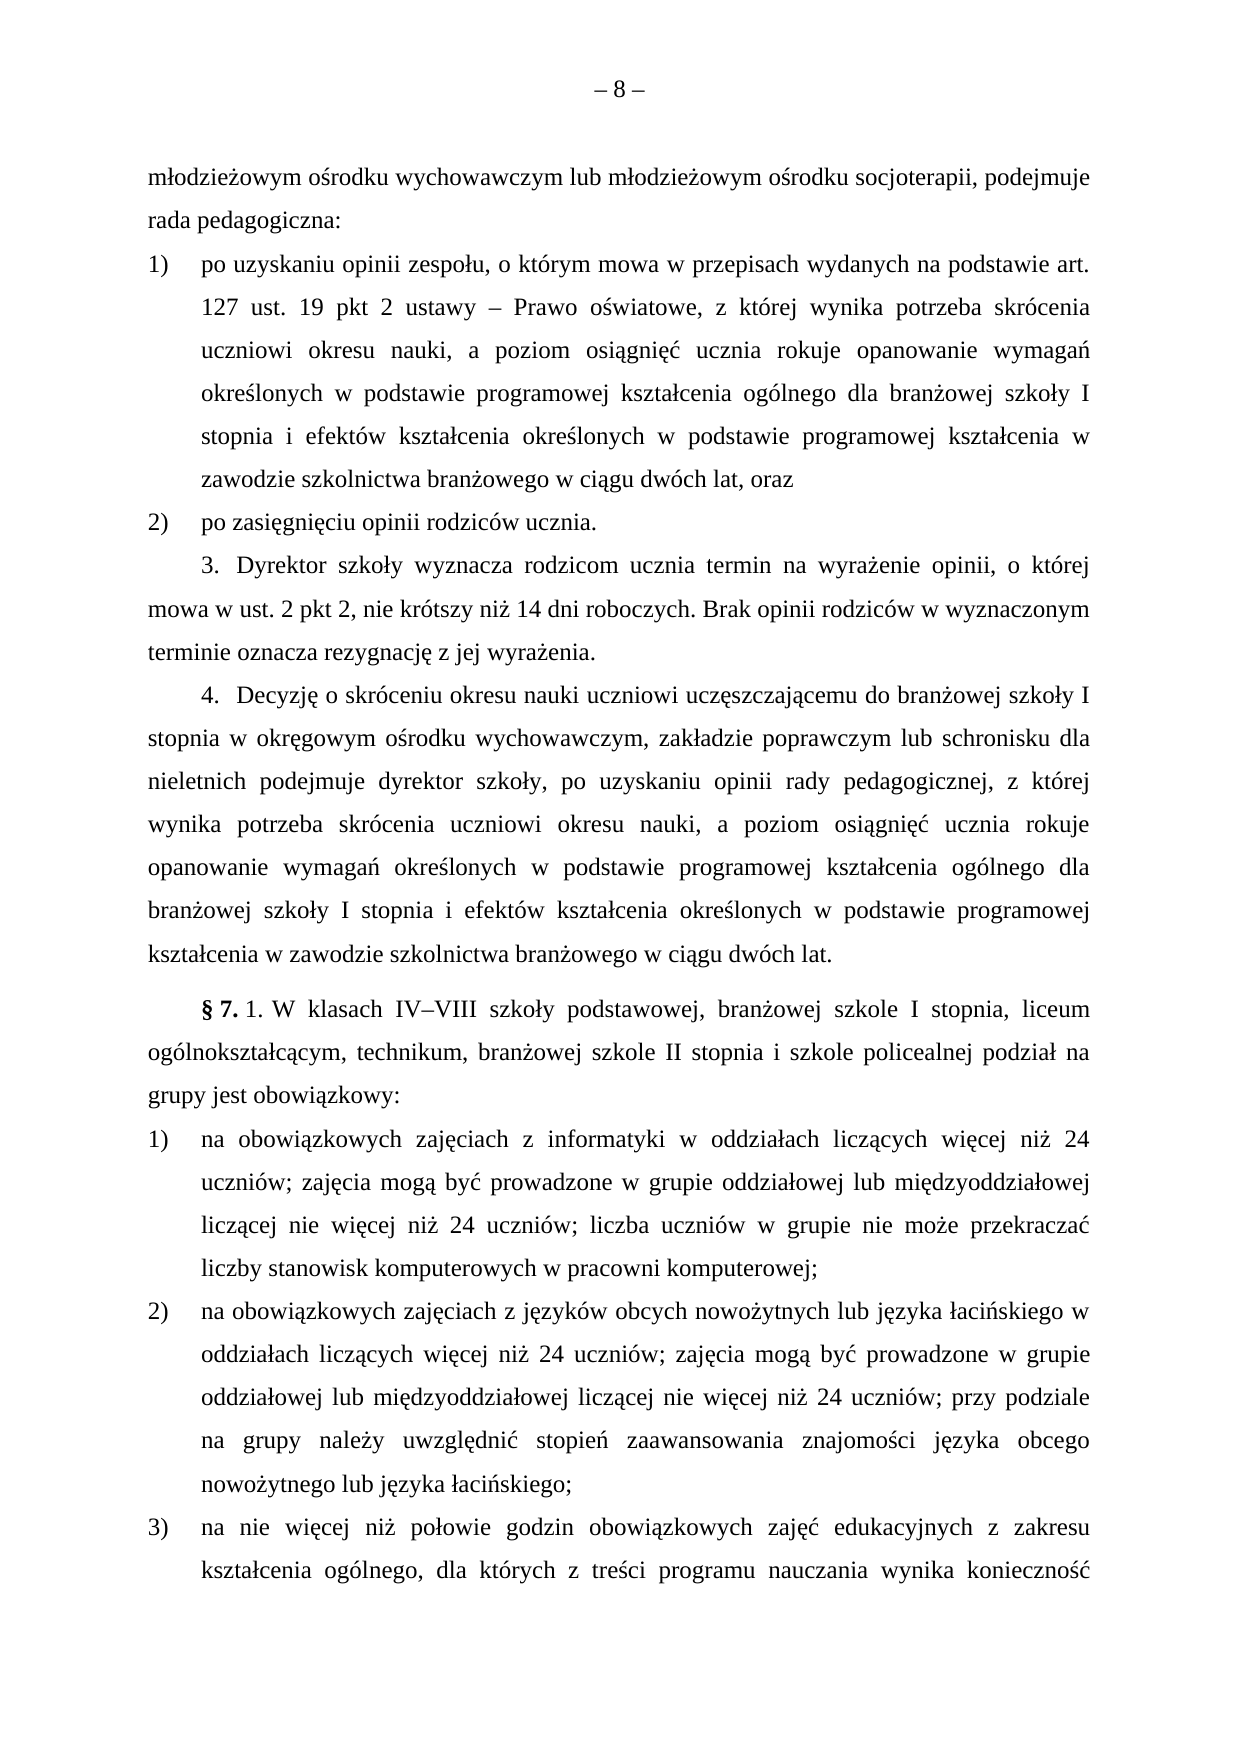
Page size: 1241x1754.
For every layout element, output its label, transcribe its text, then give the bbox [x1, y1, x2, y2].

text 1) po uzyskaniu opinii zespołu, o którym mowa w przepisach wydanych na podstawie art. 127 ust. 19 pkt 2 ustawy – Prawo oświatowe, z której wynika potrzeba skrócenia uczniowi okresu nauki, a poziom osiągnięć ucznia rokuje opanowanie wymagań określonych w podstawie programowej kształcenia ogólnego dla branżowej szkoły I stopnia i efektów kształcenia określonych w podstawie programowej kształcenia w zawodzie szkolnictwa branżowego w ciągu dwóch lat, oraz [148, 249, 1091, 493]
text 3. Dyrektor szkoły wyznacza rodzicom ucznia termin na wyrażenie opinii, o której mowa w ust. 2 pkt 2, nie krótszy niż 14 dni roboczych. Brak opinii rodziców w wyznaczonym terminie oznacza rezygnację z jej wyrażenia. [148, 551, 1091, 666]
text 2) na obowiązkowych zajęciach z języków obcych nowożytnych lub języka łacińskiego w oddziałach liczących więcej niż 24 uczniów; zajęcia mogą być prowadzone w grupie oddziałowej lub międzyoddziałowej liczącej nie więcej niż 24 uczniów; przy podziale na grupy należy uwzględnić stopień zaawansowania znajomości języka obcego nowożytnego lub języka łacińskiego; [148, 1296, 1091, 1497]
text 1) na obowiązkowych zajęciach z informatyki w oddziałach liczących więcej niż 24 uczniów; zajęcia mogą być prowadzone w grupie oddziałowej lub międzyoddziałowej liczącej nie więcej niż 24 uczniów; liczba uczniów w grupie nie może przekraczać liczby stanowisk komputerowych w pracowni komputerowej; [148, 1124, 1091, 1282]
text § 7. 1. W klasach IV–VIII szkoły podstawowej, branżowej szkole I stopnia, liceum ogólnokształcącym, technikum, branżowej szkole II stopnia i szkole policealnej podział na grupy jest obowiązkowy: [148, 994, 1091, 1109]
text 4. Decyzję o skróceniu okresu nauki uczniowi uczęszczającemu do branżowej szkoły I stopnia w okręgowym ośrodku wychowawczym, zakładzie poprawczym lub schronisku dla nieletnich podejmuje dyrektor szkoły, po uzyskaniu opinii rady pedagogicznej, z której wynika potrzeba skrócenia uczniowi okresu nauki, a poziom osiągnięć ucznia rokuje opanowanie wymagań określonych w podstawie programowej kształcenia ogólnego dla branżowej szkoły I stopnia i efektów kształcenia określonych w podstawie programowej kształcenia w zawodzie szkolnictwa branżowego w ciągu dwóch lat. [148, 680, 1091, 967]
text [148, 1512, 1091, 1584]
text 2) po zasięgnięciu opinii rodziców ucznia. [148, 507, 1091, 536]
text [148, 162, 1091, 234]
